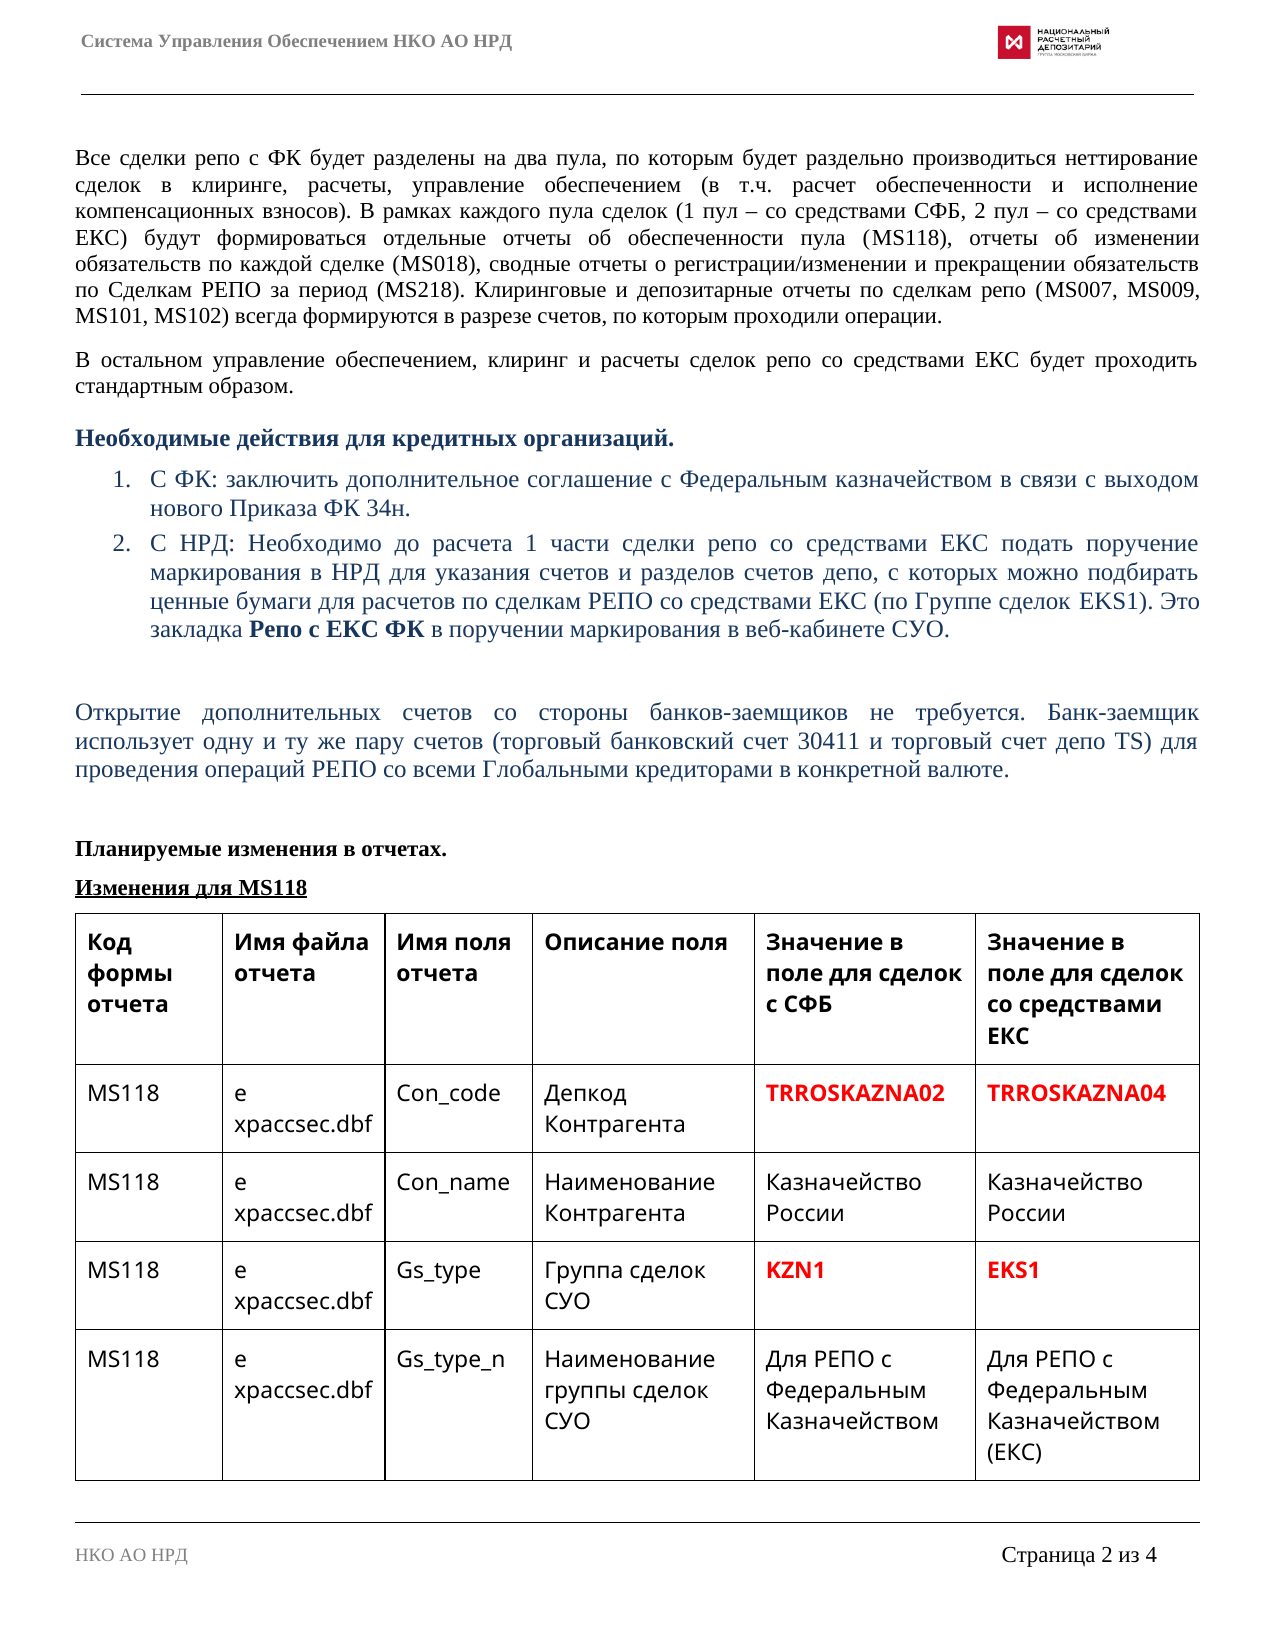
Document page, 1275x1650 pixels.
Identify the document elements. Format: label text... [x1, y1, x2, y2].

text Необходимые действия для кредитных организаций. [75, 423, 1200, 452]
table_header Значение в поле для сделок со средствами ЕКС [976, 914, 1199, 1063]
table_cell Con_code [386, 1065, 532, 1152]
table_cell TRROSKAZNA04 [976, 1065, 1199, 1152]
table_cell EKS1 [976, 1242, 1199, 1329]
table_cell Gs_type [386, 1242, 532, 1329]
text В остальном управление обеспечением, клиринг и расчеты сделок репо со средствами ЕКС будет проходить стандартным образом. [75, 346, 1200, 398]
list С НРД: Необходимо до расчета 1 части сделки репо со средствами ЕКС подать поручение маркирования в НРД для указания счетов и разделов счетов депо, с которых можно подбирать ценные бумаги для расчетов по сделкам РЕПО со средствами ЕКС (по Группе сделок EKS1). Это закладка Репо с ЕКС ФК в поручении маркирования в веб-кабинете СУО. [112, 528, 1200, 643]
table_cell expaccsec.dbf [223, 1153, 384, 1241]
table_cell Наименование Контрагента [533, 1153, 754, 1241]
table_cell MS118 [76, 1065, 222, 1152]
table_cell Con_name [386, 1153, 532, 1241]
table_header Код формы отчета [76, 914, 222, 1063]
table_cell Для РЕПО с Федеральным Казначейством (ЕКС) [976, 1330, 1199, 1480]
table_header Имя поля отчета [386, 914, 532, 1063]
table_cell MS118 [76, 1330, 222, 1480]
table_cell expaccsec.dbf [223, 1330, 384, 1480]
table_cell TRROSKAZNA02 [755, 1065, 975, 1152]
table_cell KZN1 [755, 1242, 975, 1329]
picture [997, 18, 1137, 64]
table_cell MS118 [76, 1153, 222, 1241]
table_cell Наименование группы сделок СУО [533, 1330, 754, 1480]
table_header Значение в поле для сделок с СФБ [755, 914, 975, 1063]
list С ФК: заключить дополнительное соглашение с Федеральным казначейством в связи с выходом нового Приказа ФК 34н. [112, 464, 1200, 522]
text Изменения для MS118 [75, 873, 1200, 900]
text Открытие дополнительных счетов со стороны банков-заемщиков не требуется. Банк-заемщик использует одну и ту же пару счетов (торговый банковский счет 30411 и торговый счет депо TS) для проведения операций РЕПО со всеми Глобальными кредиторами в конкретной валюте. [75, 697, 1200, 783]
table_cell Gs_type_n [386, 1330, 532, 1480]
table_cell Группа сделок СУО [533, 1242, 754, 1329]
table_cell Казначейство России [976, 1153, 1199, 1241]
table_cell Казначейство России [755, 1153, 975, 1241]
table_cell Для РЕПО с Федеральным Казначейством [755, 1330, 975, 1480]
text Все сделки репо с ФК будет разделены на два пула, по которым будет раздельно производиться неттирование сделок в клиринге, расчеты, управление обеспечением (в т.ч. расчет обеспеченности и исполнение компенсационных взносов). В рамках каждого пула сделок (1 пул – со средствами СФБ, 2 пул – со средствами ЕКС) будут формироваться отдельные отчеты об обеспеченности пула (MS118), отчеты об изменении обязательств по каждой сделке (MS018), сводные отчеты о регистрации/изменении и прекращении обязательств по Сделкам РЕПО за период (MS218). Клиринговые и депозитарные отчеты по сделкам репо (MS007, MS009, MS101, MS102) всегда формируются в разрезе счетов, по которым проходили операции. [75, 144, 1200, 329]
table_header Имя файла отчета [223, 914, 384, 1063]
table_header Описание поля [533, 914, 754, 1063]
text Планируемые изменения в отчетах. [75, 835, 1200, 861]
table_cell Депкод Контрагента [533, 1065, 754, 1152]
table_cell expaccsec.dbf [223, 1242, 384, 1329]
table_cell expaccsec.dbf [223, 1065, 384, 1152]
table_cell MS118 [76, 1242, 222, 1329]
